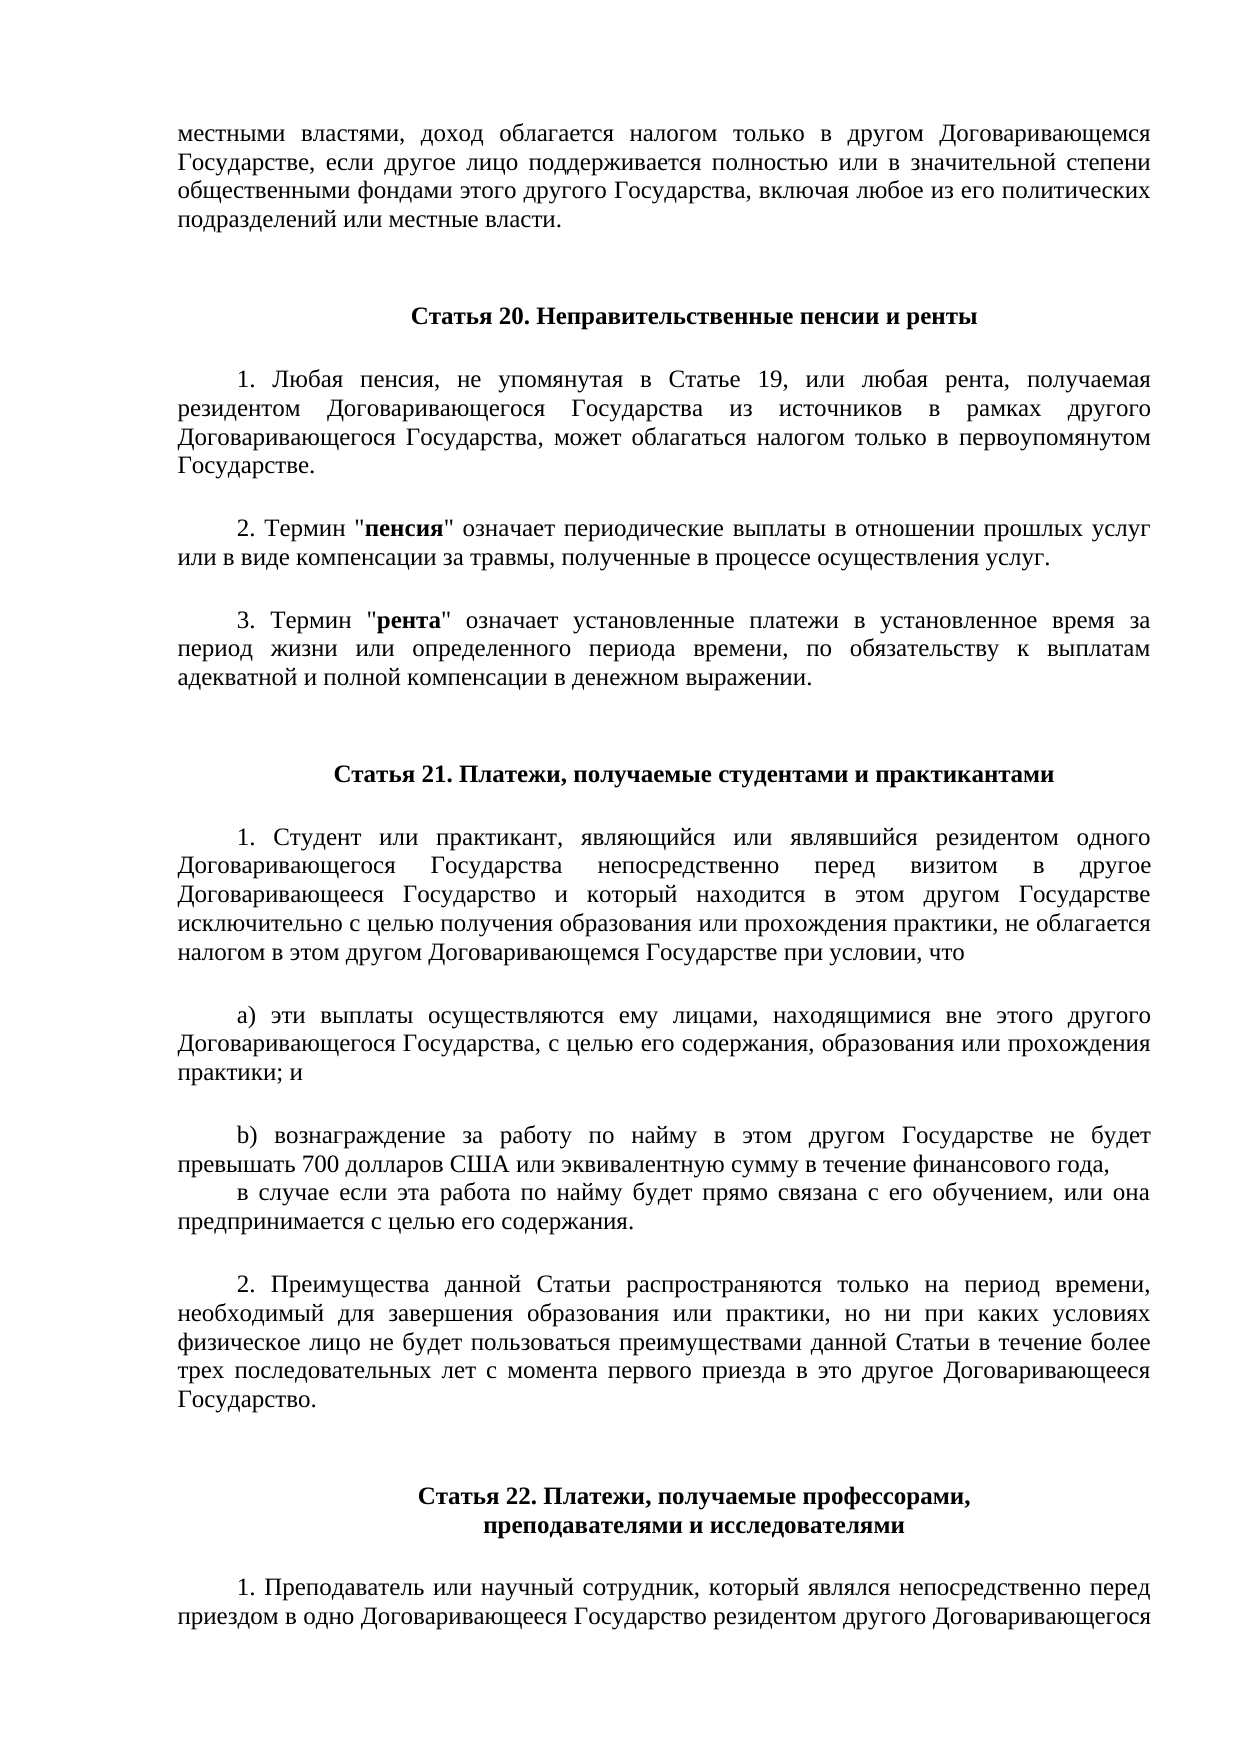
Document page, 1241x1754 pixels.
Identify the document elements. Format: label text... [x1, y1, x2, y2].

text b) вознаграждение за работу по найму в этом другом Государстве не будет превышать 700 долларов США или эквивалентную сумму в течение финансового года, [177, 1120, 1152, 1177]
text Статья 22. Платежи, получаемые профессорами, [177, 1481, 1152, 1510]
text 3. Термин "рента" означает установленные платежи в установленное время за период жизни или определенного периода времени, по обязательству к выплатам адекватной и полной компенсации в денежном выражении. [177, 605, 1152, 691]
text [177, 118, 1152, 233]
text а) эти выплаты осуществляются ему лицами, находящимися вне этого другого Договаривающегося Государства, с целью его содержания, образования или прохождения практики; и [177, 1000, 1152, 1086]
text Статья 21. Платежи, получаемые студентами и практикантами [177, 759, 1152, 788]
text 1. Студент или практикант, являющийся или являвшийся резидентом одного Договаривающегося Государства непосредственно перед визитом в другое Договаривающееся Государство и который находится в этом другом Государстве исключительно с целью получения образования или прохождения практики, не облагается налогом в этом другом Договаривающемся Государстве при условии, что [177, 822, 1152, 966]
text в случае если эта работа по найму будет прямо связана с его обучением, или она предпринимается с целью его содержания. [177, 1177, 1152, 1235]
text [177, 1572, 1152, 1630]
text 2. Преимущества данной Статьи распространяются только на период времени, необходимый для завершения образования или практики, но ни при каких условиях физическое лицо не будет пользоваться преимуществами данной Статьи в течение более трех последовательных лет с момента первого приезда в это другое Договаривающееся Государство. [177, 1269, 1152, 1413]
text Статья 20. Неправительственные пенсии и ренты [177, 301, 1152, 330]
text 2. Термин "пенсия" означает периодические выплаты в отношении прошлых услуг или в виде компенсации за травмы, полученные в процессе осуществления услуг. [177, 513, 1152, 571]
text преподавателями и исследователями [177, 1510, 1152, 1538]
text 1. Любая пенсия, не упомянутая в Статье 19, или любая рента, получаемая резидентом Договаривающегося Государства из источников в рамках другого Договаривающегося Государства, может облагаться налогом только в первоупомянутом Государстве. [177, 364, 1152, 479]
